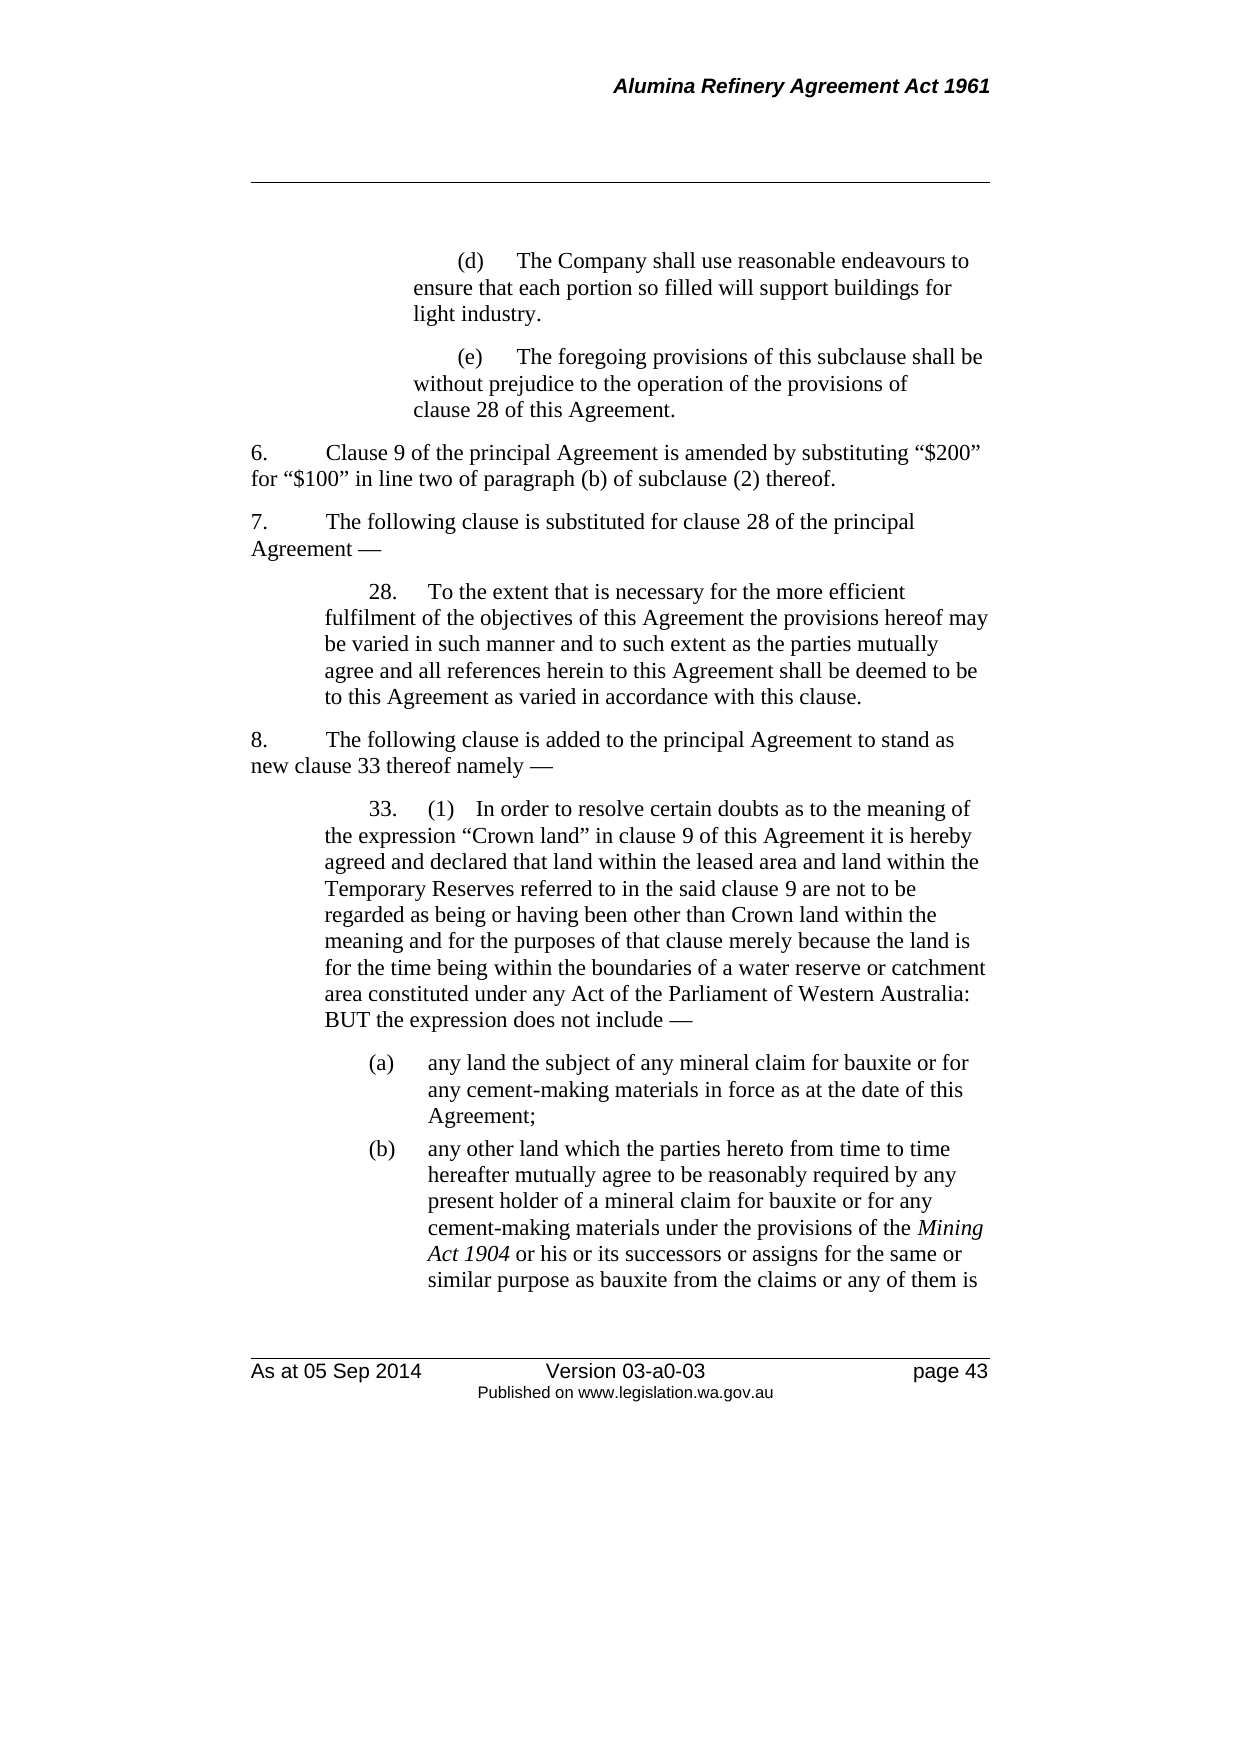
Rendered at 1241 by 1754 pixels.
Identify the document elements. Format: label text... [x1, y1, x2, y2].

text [251, 1135, 990, 1293]
text (a) any land the subject of any mineral claim for bauxite or for any cement-making materials in force as at the date of this Agreement; [369, 1049, 990, 1128]
text (d) The Company shall use reasonable endeavours to ensure that each portion so filled will support buildings for light industry. [413, 247, 990, 327]
text 7. The following clause is substituted for clause 28 of the principal Agreement — [251, 508, 990, 561]
text 28. To the extent that is necessary for the more efficient fulfilment of the objectives of this Agreement the provisions hereof may be varied in such manner and to such extent as the parties mutually agree and all references herein to this Agreement shall be deemed to be to this Agreement as varied in accordance with this clause. [324, 578, 990, 709]
text 33. (1) In order to resolve certain doubts as to the meaning of the expression “Crown land” in clause 9 of this Agreement it is hereby agreed and declared that land within the leased area and land within the Temporary Reserves referred to in the said clause 9 are not to be regarded as being or having been other than Crown land within the meaning and for the purposes of that clause merely because the land is for the time being within the boundaries of a water reserve or catchment area constituted under any Act of the Parliament of Western Australia: BUT the expression does not include — [324, 796, 990, 1033]
text 8. The following clause is added to the principal Agreement to stand as new clause 33 thereof namely — [251, 726, 990, 779]
text (e) The foregoing provisions of this subclause shall be without prejudice to the operation of the provisions of clause 28 of this Agreement. [413, 343, 990, 422]
text 6. Clause 9 of the principal Agreement is amended by substituting “$200” for “$100” in line two of paragraph (b) of subclause (2) thereof. [251, 439, 990, 492]
